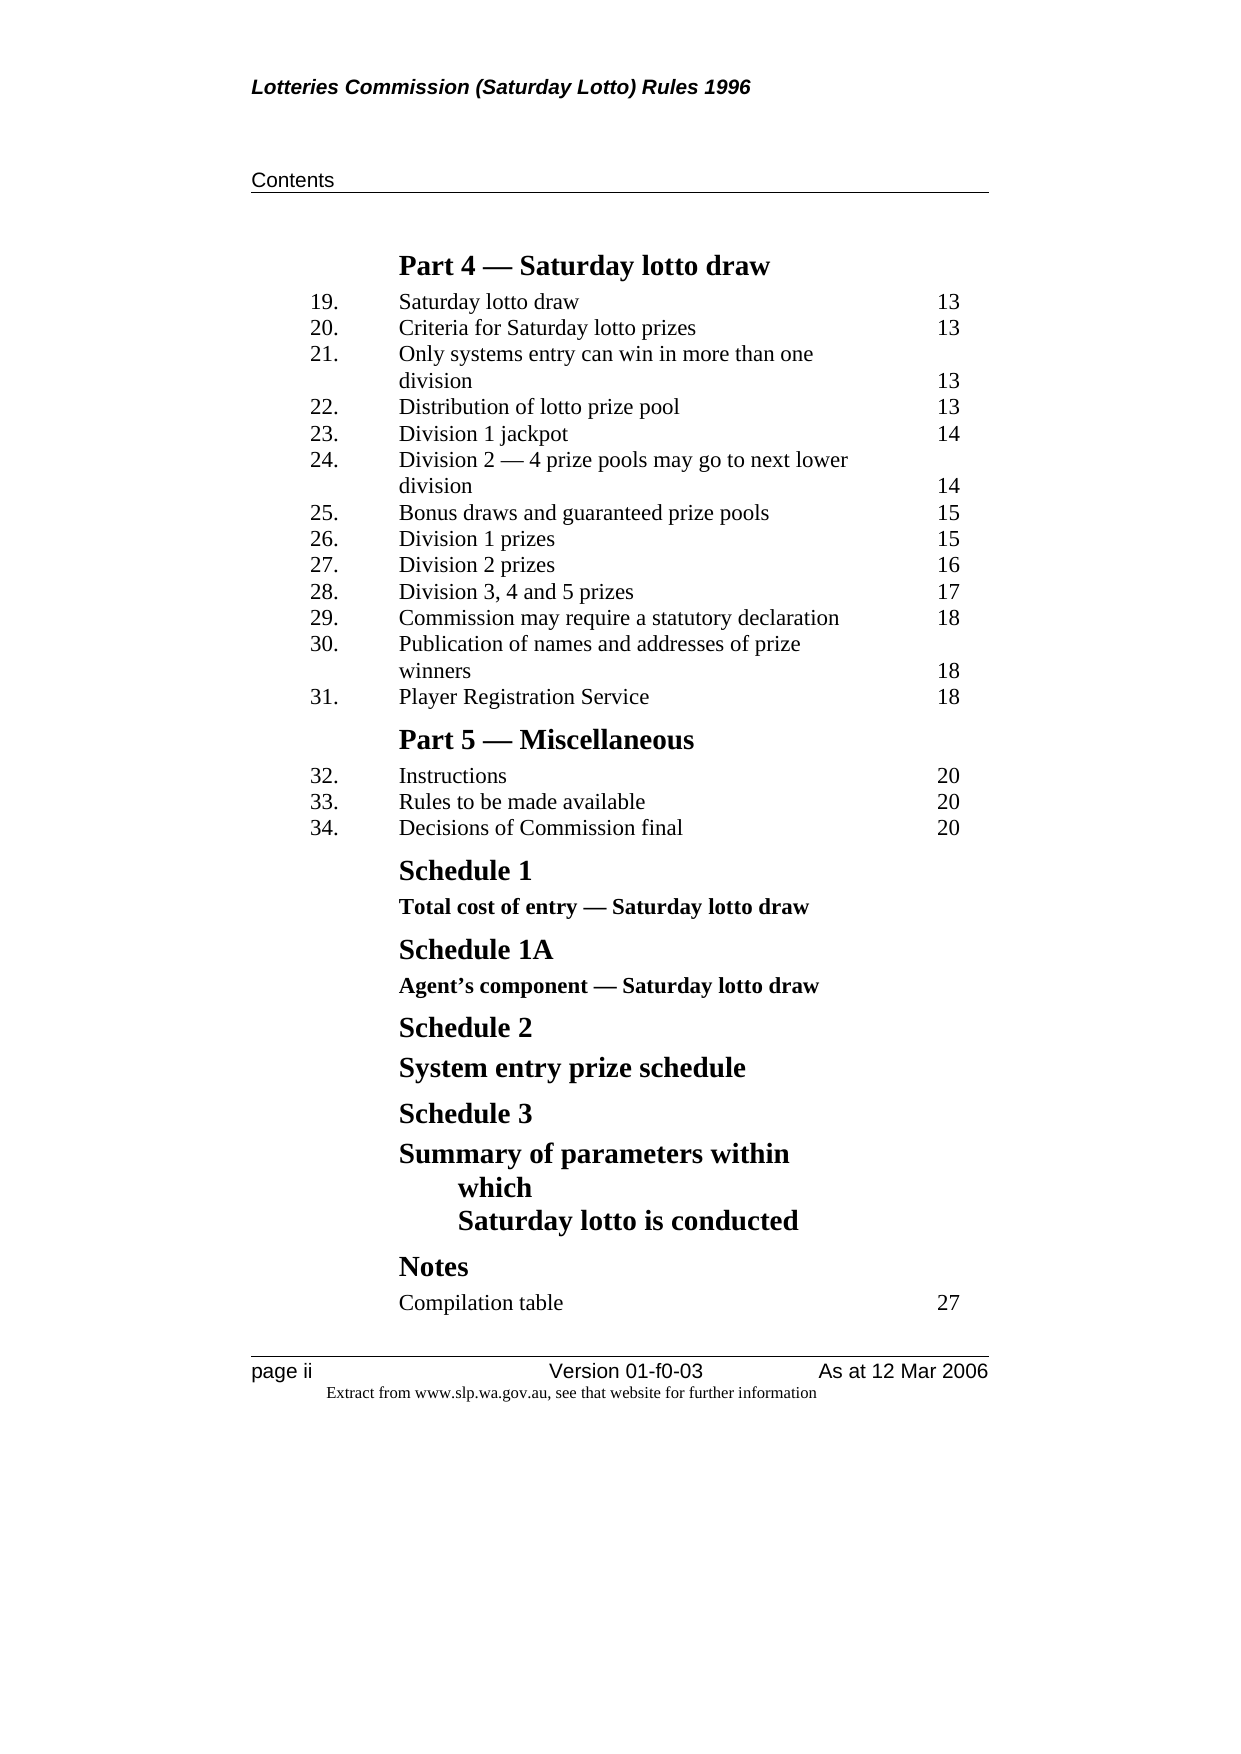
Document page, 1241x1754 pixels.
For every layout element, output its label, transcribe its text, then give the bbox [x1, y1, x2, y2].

text 27. Division 2 prizes 16 [310, 551, 871, 578]
text Schedule 1 [399, 853, 871, 887]
text 25. Bonus draws and guaranteed prize pools 15 [310, 499, 871, 525]
text 31. Player Registration Service 18 [310, 683, 871, 709]
text 34. Decisions of Commission final 20 [310, 814, 871, 841]
text Total cost of entry — Saturday lotto draw [399, 893, 871, 919]
text Schedule 3 [399, 1096, 871, 1130]
text Part 4 — Saturday lotto draw [399, 248, 871, 282]
text 20. Criteria for Saturday lotto prizes 13 [310, 314, 871, 341]
text Part 5 — Miscellaneous [399, 722, 871, 756]
text Schedule 1A [399, 932, 871, 966]
text Agent’s component — Saturday lotto draw [399, 972, 871, 998]
text System entry prize schedule [399, 1050, 871, 1084]
text Notes [399, 1249, 871, 1283]
text 23. Division 1 jackpot 14 [310, 419, 871, 446]
text 32. Instructions 20 [310, 762, 871, 788]
text 19. Saturday lotto draw 13 [310, 288, 871, 314]
text Compilation table 27 [310, 1289, 871, 1316]
text 21. Only systems entry can win in more than one division 13 [310, 341, 871, 393]
text Summary of parameters within which Saturday lotto is conducted [399, 1136, 871, 1237]
text 22. Distribution of lotto prize pool 13 [310, 393, 871, 419]
text 29. Commission may require a statutory declaration 18 [310, 604, 871, 630]
text Schedule 2 [399, 1011, 871, 1044]
text 24. Division 2 — 4 prize pools may go to next lower division 14 [310, 446, 871, 499]
text 26. Division 1 prizes 15 [310, 525, 871, 551]
text 33. Rules to be made available 20 [310, 788, 871, 814]
text 30. Publication of names and addresses of prize winners 18 [310, 630, 871, 683]
text 28. Division 3, 4 and 5 prizes 17 [310, 578, 871, 604]
